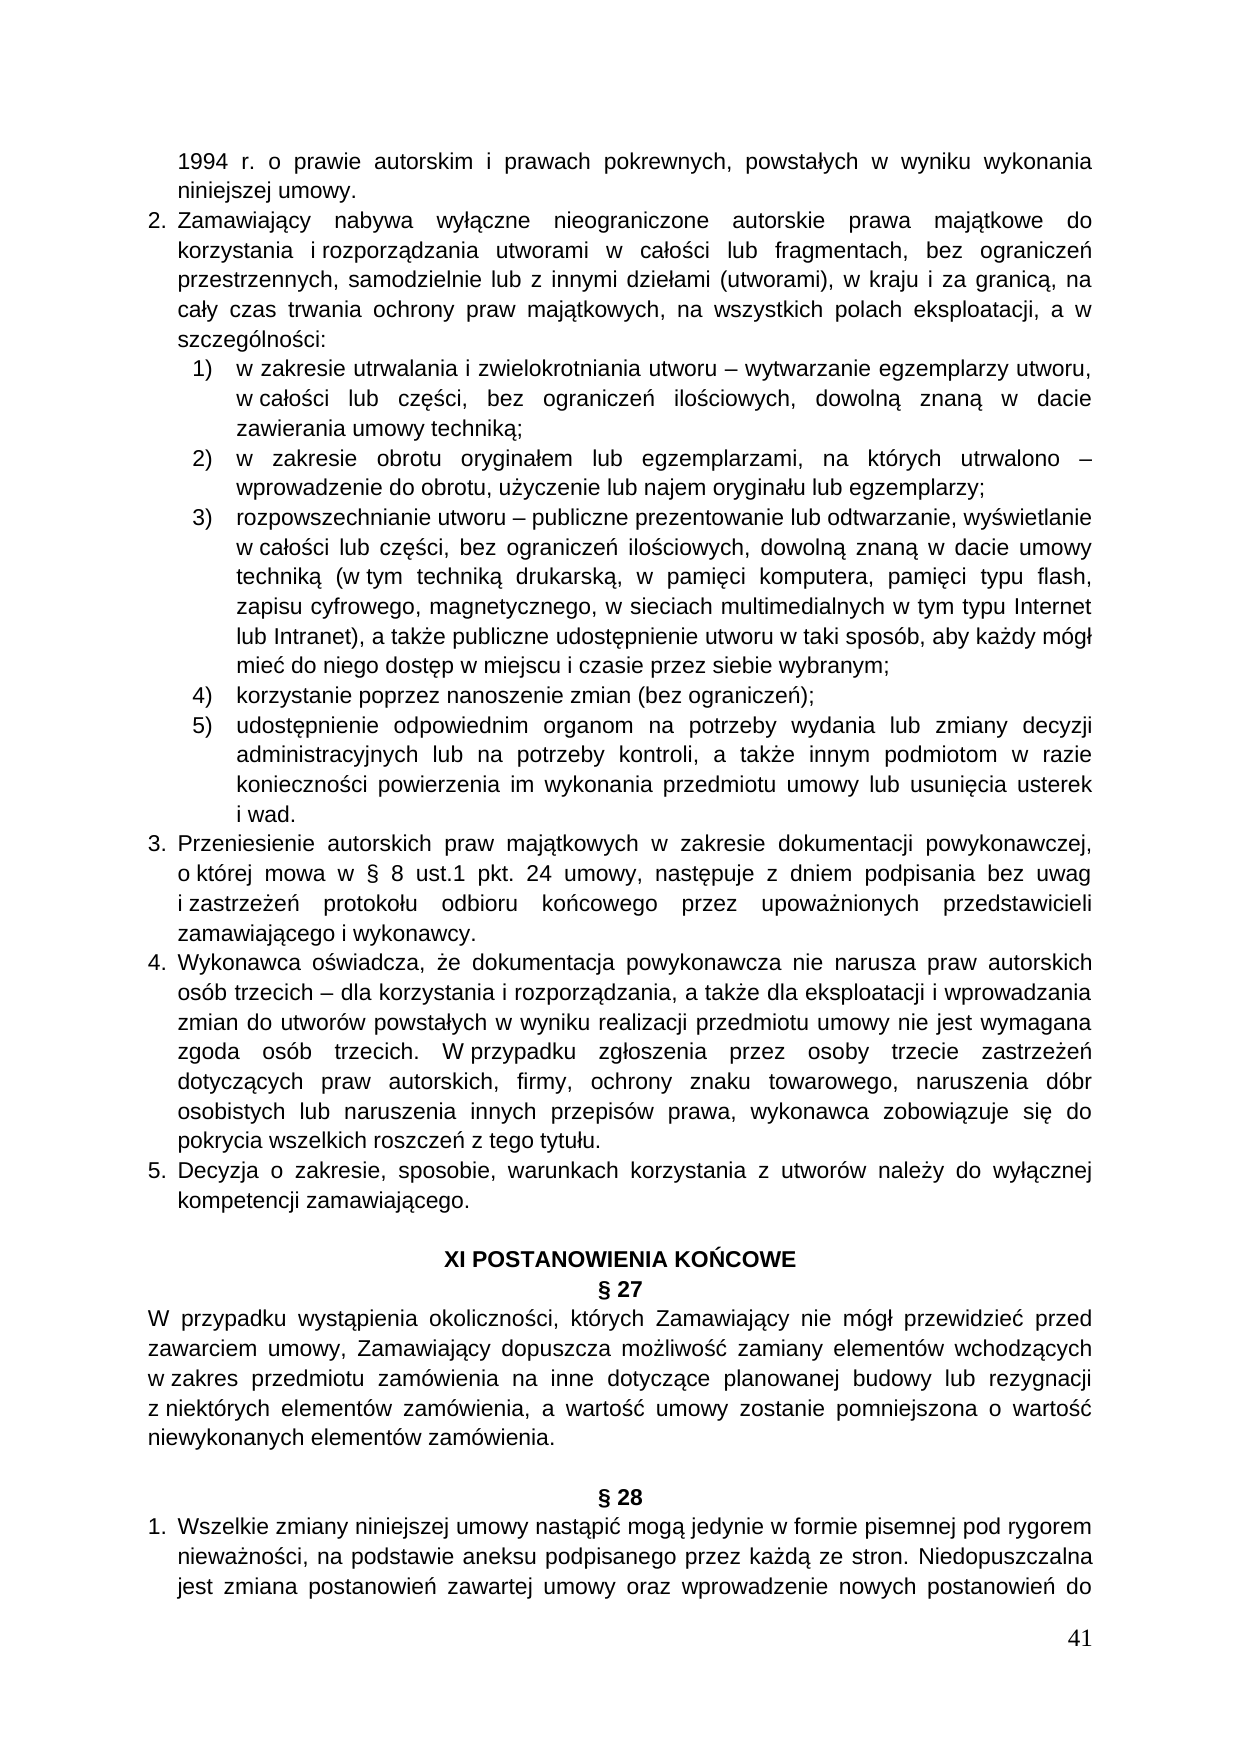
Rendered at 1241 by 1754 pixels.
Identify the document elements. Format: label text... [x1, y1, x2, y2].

subtitle § 27 [148, 1276, 1093, 1302]
text 2. Zamawiający nabywa wyłączne nieograniczone autorskie prawa majątkowe do korzystania i rozporządzania utworami w całości lub fragmentach, bez ograniczeń przestrzennych, samodzielnie lub z innymi dziełami (utworami), w kraju i za granicą, na cały czas trwania ochrony praw majątkowych, na wszystkich polach eksploatacji, a w szczególności: [148, 207, 1093, 352]
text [148, 148, 1093, 204]
text 5. Decyzja o zakresie, sposobie, warunkach korzystania z utworów należy do wyłącznej kompetencji zamawiającego. [148, 1157, 1093, 1213]
subtitle XI POSTANOWIENIA KOŃCOWE [148, 1246, 1093, 1272]
subtitle § 28 [148, 1483, 1093, 1510]
text 4. Wykonawca oświadcza, że dokumentacja powykonawcza nie narusza praw autorskich osób trzecich – dla korzystania i rozporządzania, a także dla eksploatacji i wprowadzania zmian do utworów powstałych w wyniku realizacji przedmiotu umowy nie jest wymagana zgoda osób trzecich. W przypadku zgłoszenia przez osoby trzecie zastrzeżeń dotyczących praw autorskich, firmy, ochrony znaku towarowego, naruszenia dóbr osobistych lub naruszenia innych przepisów prawa, wykonawca zobowiązuje się do pokrycia wszelkich roszczeń z tego tytułu. [148, 949, 1093, 1154]
text 2) w zakresie obrotu oryginałem lub egzemplarzami, na których utrwalono – wprowadzenie do obrotu, użyczenie lub najem oryginału lub egzemplarzy; [192, 444, 1093, 501]
text 4) korzystanie poprzez nanoszenie zmian (bez ograniczeń); [192, 682, 1093, 708]
text 3. Przeniesienie autorskich praw majątkowych w zakresie dokumentacji powykonawczej, o której mowa w § 8 ust.1 pkt. 24 umowy, następuje z dniem podpisania bez uwag i zastrzeżeń protokołu odbioru końcowego przez upoważnionych przedstawicieli zamawiającego i wykonawcy. [148, 830, 1093, 946]
text 1) w zakresie utrwalania i zwielokrotniania utworu – wytwarzanie egzemplarzy utworu, w całości lub części, bez ograniczeń ilościowych, dowolną znaną w dacie zawierania umowy techniką; [192, 355, 1093, 441]
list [148, 1513, 1093, 1599]
text W przypadku wystąpienia okoliczności, których Zamawiający nie mógł przewidzieć przed zawarciem umowy, Zamawiający dopuszcza możliwość zamiany elementów wchodzących w zakres przedmiotu zamówienia na inne dotyczące planowanej budowy lub rezygnacji z niektórych elementów zamówienia, a wartość umowy zostanie pomniejszona o wartość niewykonanych elementów zamówienia. [148, 1305, 1093, 1451]
text 5) udostępnienie odpowiednim organom na potrzeby wydania lub zmiany decyzji administracyjnych lub na potrzeby kontroli, a także innym podmiotom w razie konieczności powierzenia im wykonania przedmiotu umowy lub usunięcia usterek i wad. [192, 712, 1093, 827]
text 3) rozpowszechnianie utworu – publiczne prezentowanie lub odtwarzanie, wyświetlanie w całości lub części, bez ograniczeń ilościowych, dowolną znaną w dacie umowy techniką (w tym techniką drukarską, w pamięci komputera, pamięci typu flash, zapisu cyfrowego, magnetycznego, w sieciach multimedialnych w tym typu Internet lub Intranet), a także publiczne udostępnienie utworu w taki sposób, aby każdy mógł mieć do niego dostęp w miejscu i czasie przez siebie wybranym; [192, 504, 1093, 679]
